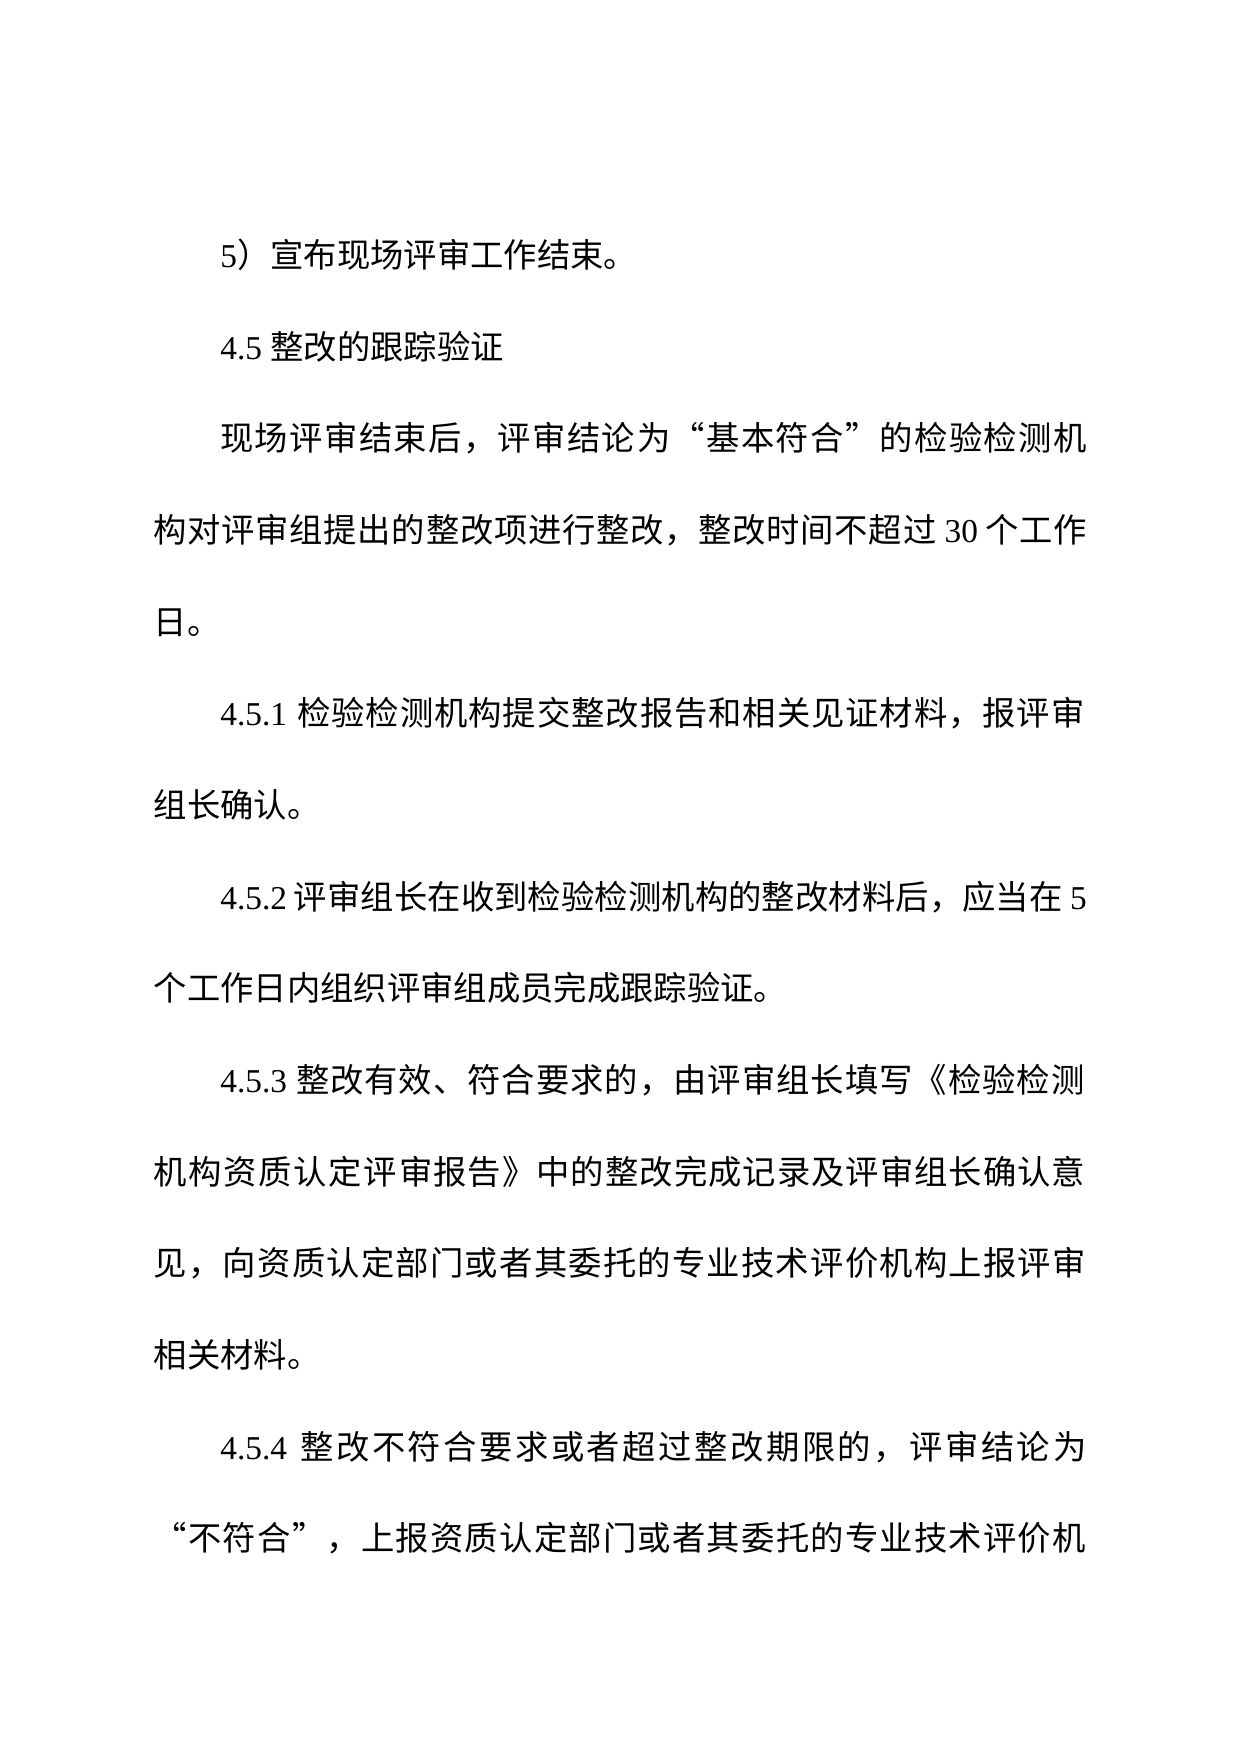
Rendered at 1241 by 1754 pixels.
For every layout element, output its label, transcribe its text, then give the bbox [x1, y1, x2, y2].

text 4.5 整改的跟踪验证 [153, 299, 1087, 391]
text 4.5.3 整改有效、符合要求的，由评审组长填写《检验检测机构资质认定评审报告》中的整改完成记录及评审组长确认意见，向资质认定部门或者其委托的专业技术评价机构上报评审相关材料。 [153, 1032, 1087, 1399]
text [153, 1399, 1087, 1582]
list 宣布现场评审工作结束。 [153, 207, 1087, 299]
text 4.5.2评审组长在收到检验检测机构的整改材料后，应当在5个工作日内组织评审组成员完成跟踪验证。 [153, 849, 1087, 1032]
text 4.5.1 检验检测机构提交整改报告和相关见证材料，报评审组长确认。 [153, 666, 1087, 849]
text 现场评审结束后，评审结论为“基本符合”的检验检测机构对评审组提出的整改项进行整改，整改时间不超过30个工作日。 [153, 391, 1087, 666]
